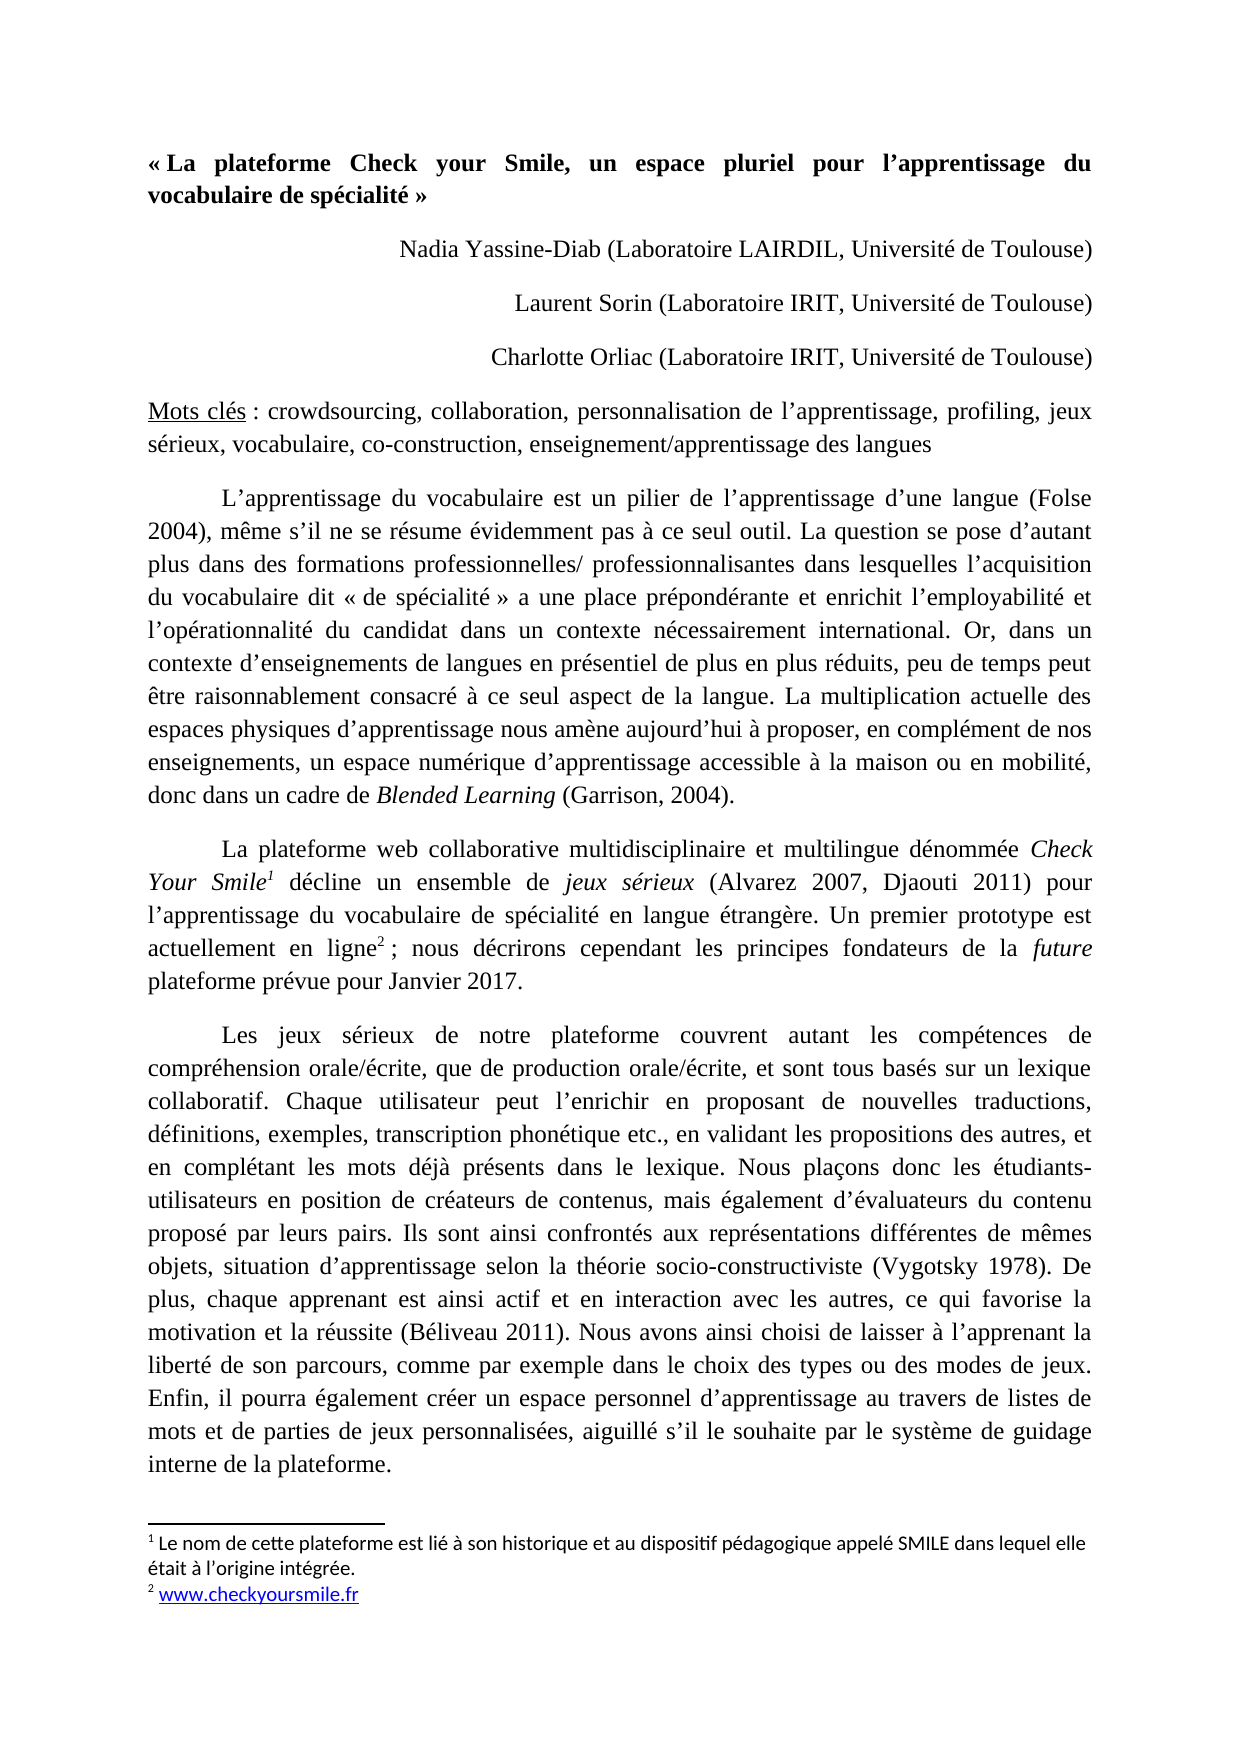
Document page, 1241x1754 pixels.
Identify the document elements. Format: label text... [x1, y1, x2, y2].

text La plateforme web collaborative multidisciplinaire et multilingue dénommée Check Your Smile décline un ensemble de jeux sérieux (Alvarez 2007, Djaouti 2011) pour l’apprentissage du vocabulaire de spécialité en langue étrangère. Un premier prototype est actuellement en ligne ; nous décrirons cependant les principes fondateurs de la future plateforme prévue pour Janvier 2017. [148, 834, 1093, 995]
text « La plateforme Check your Smile, un espace pluriel pour l’apprentissage du vocabulaire de spécialité » [148, 148, 1093, 209]
text Laurent Sorin (Laboratoire IRIT, Université de Toulouse) [148, 288, 1093, 317]
text L’apprentissage du vocabulaire est un pilier de l’apprentissage d’une langue (Folse 2004), même s’il ne se résume évidemment pas à ce seul outil. La question se pose d’autant plus dans des formations professionnelles/ professionnalisantes dans lesquelles l’acquisition du vocabulaire dit « de spécialité » a une place prépondérante et enrichit l’employabilité et l’opérationnalité du candidat dans un contexte nécessairement international. Or, dans un contexte d’enseignements de langues en présentiel de plus en plus réduits, peu de temps peut être raisonnablement consacré à ce seul aspect de la langue. La multiplication actuelle des espaces physiques d’apprentissage nous amène aujourd’hui à proposer, en complément de nos enseignements, un espace numérique d’apprentissage accessible à la maison ou en mobilité, donc dans un cadre de Blended Learning (Garrison, 2004). [148, 483, 1093, 809]
text Charlotte Orliac (Laboratoire IRIT, Université de Toulouse) [148, 342, 1093, 371]
text Mots clés : crowdsourcing, collaboration, personnalisation de l’apprentissage, profiling, jeux sérieux, vocabulaire, co-construction, enseignement/apprentissage des langues [148, 396, 1093, 458]
text Les jeux sérieux de notre plateforme couvrent autant les compétences de compréhension orale/écrite, que de production orale/écrite, et sont tous basés sur un lexique collaboratif. Chaque utilisateur peut l’enrichir en proposant de nouvelles traductions, définitions, exemples, transcription phonétique etc., en validant les propositions des autres, et en complétant les mots déjà présents dans le lexique. Nous plaçons donc les étudiants-utilisateurs en position de créateurs de contenus, mais également d’évaluateurs du contenu proposé par leurs pairs. Ils sont ainsi confrontés aux représentations différentes de mêmes objets, situation d’apprentissage selon la théorie socio-constructiviste (Vygotsky 1978). De plus, chaque apprenant est ainsi actif et en interaction avec les autres, ce qui favorise la motivation et la réussite (Béliveau 2011). Nous avons ainsi choisi de laisser à l’apprenant la liberté de son parcours, comme par exemple dans le choix des types ou des modes de jeux. Enfin, il pourra également créer un espace personnel d’apprentissage au travers de listes de mots et de parties de jeux personnalisées, aiguillé s’il le souhaite par le système de guidage interne de la plateforme. [148, 1020, 1093, 1478]
text Nadia Yassine-Diab (Laboratoire LAIRDIL, Université de Toulouse) [148, 234, 1093, 263]
